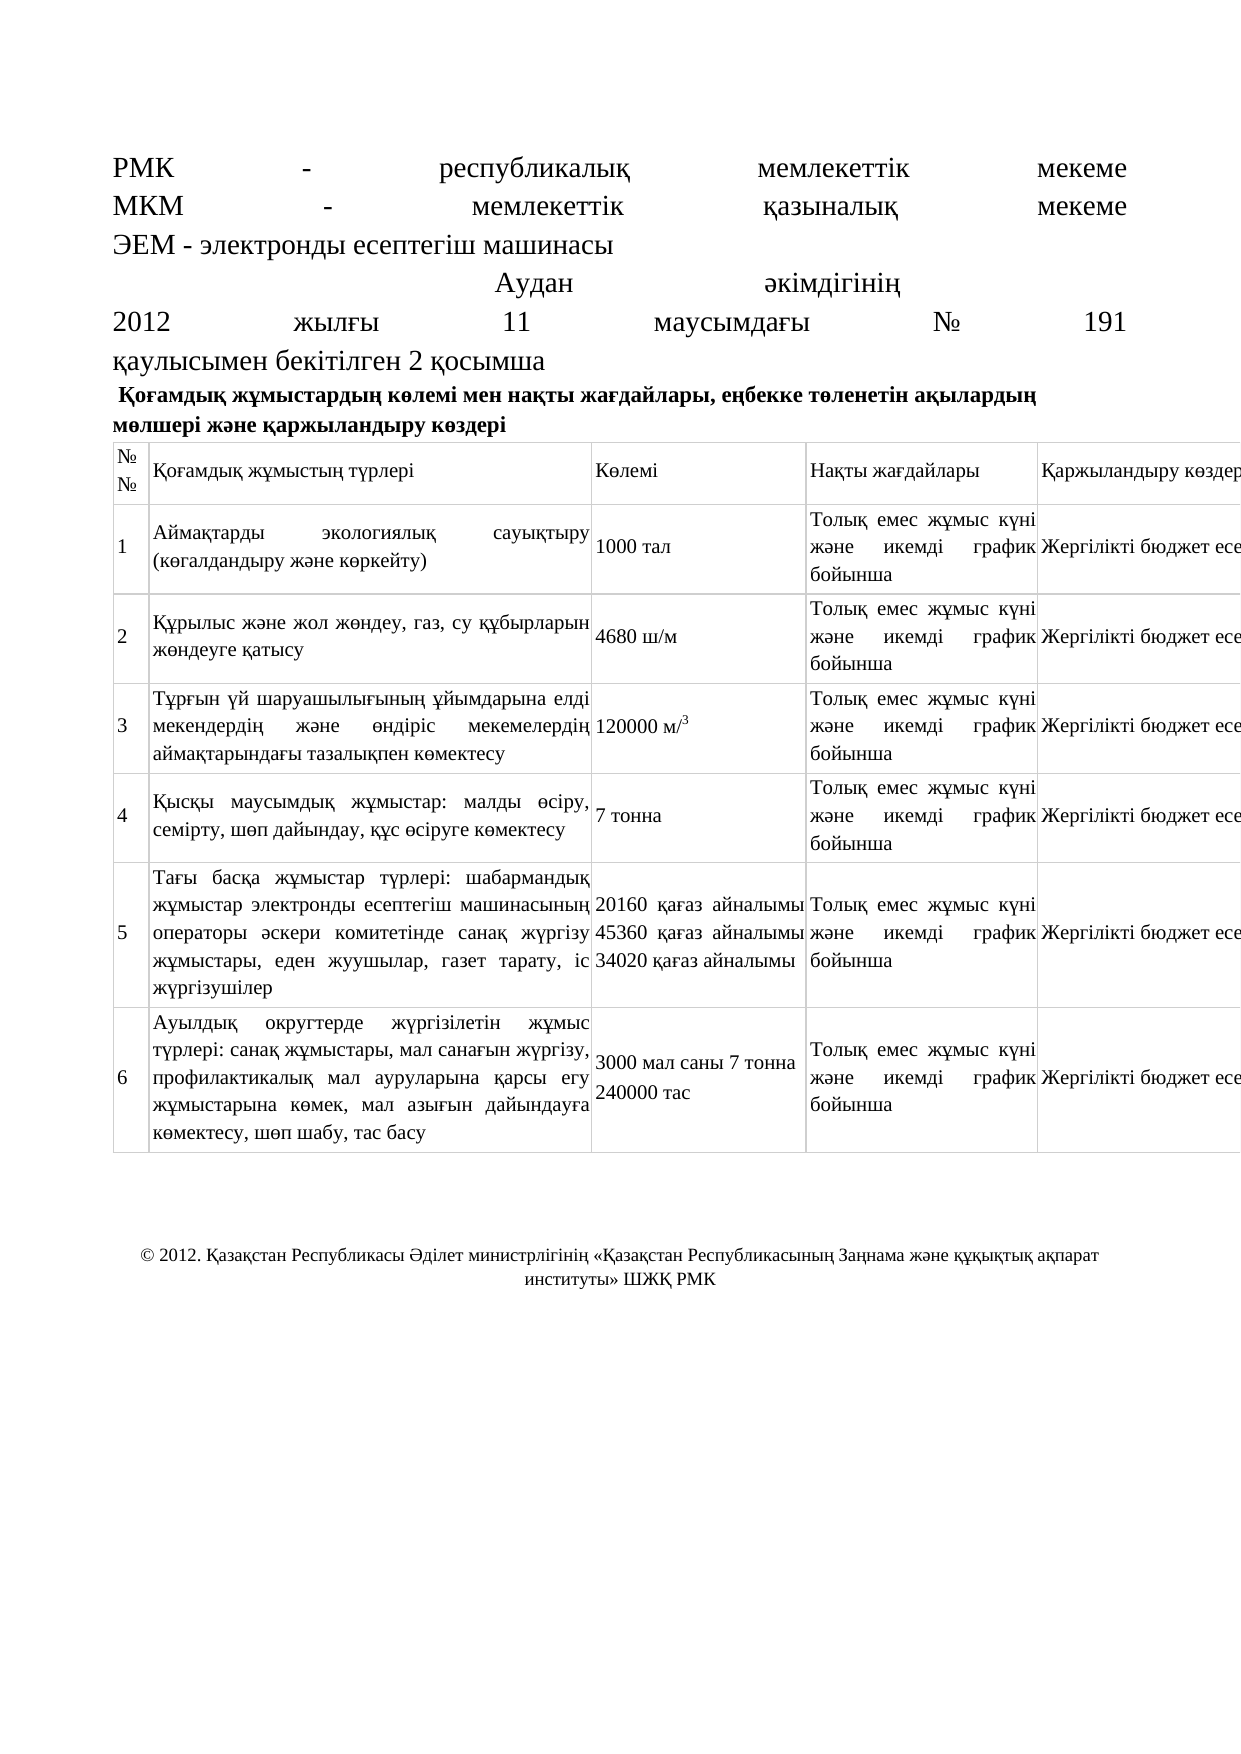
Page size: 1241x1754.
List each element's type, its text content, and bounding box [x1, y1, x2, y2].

table_cell Ауылдық округтерде жүргізілетін жұмыс түрлері: санақ жұмыстары, мал санағын жүргізу, профилактикалық мал ауруларына қарсы егу жұмыстарына көмек, мал азығын дайындауға көмектесу, шөп шабу, тас басу [150, 1008, 591, 1152]
table_cell 3 [114, 684, 148, 772]
table_cell Толық емес жұмыс күні және икемді график бойынша [807, 505, 1037, 593]
table_cell Қысқы маусымдық жұмыстар: малды өсіру, семірту, шөп дайындау, құс өсіруге көмектесу [150, 774, 591, 862]
table_cell Толық емес жұмыс күні және икемді график бойынша [807, 684, 1037, 772]
table_cell 120000 м/3 [592, 684, 805, 772]
table_cell 4 [114, 774, 148, 862]
table_cell 1 [114, 505, 148, 593]
text © 2012. Қазақстан Республикасы Әділет министрлігінің «Қазақстан Республикасының Заңнама және құқықтық ақпарат институты» ШЖҚ РМК [112, 1243, 1128, 1290]
table_cell Жергілікті бюджет есебінен [1038, 1008, 1240, 1152]
table_cell Тағы басқа жұмыстар түрлері: шабармандық жұмыстар электронды есептегіш машинасының операторы әскери комитетінде санақ жүргізу жұмыстары, еден жуушылар, газет тарату, іс жүргізушілер [150, 863, 591, 1007]
table_header Көлемі [592, 443, 805, 504]
table_cell Жергілікті бюджет есебінен [1038, 595, 1240, 683]
table_cell Жергілікті бюджет есебінен [1038, 684, 1240, 772]
table_header Қаржыландыру көздері [1038, 443, 1240, 504]
table_cell Толық емес жұмыс күні және икемді график бойынша [807, 774, 1037, 862]
table_header Қоғамдық жұмыстың түрлері [150, 443, 591, 504]
table_cell Тұрғын үй шаруашылығының ұйымдарына елді мекендердің және өндіріс мекемелердің аймақтарындағы тазалықпен көмектесу [150, 684, 591, 772]
table_cell 2 [114, 595, 148, 683]
table_cell Жергілікті бюджет есебінен [1038, 863, 1240, 1007]
table_header № № [114, 443, 148, 504]
table_cell 5 [114, 863, 148, 1007]
table_cell Толық емес жұмыс күні және икемді график бойынша [807, 595, 1037, 683]
table_cell Жергілікті бюджет есебінен [1038, 505, 1240, 593]
table_header Нақты жағдайлары [807, 443, 1037, 504]
table_cell 3000 мал саны 7 тонна 240000 тас [592, 1008, 805, 1152]
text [112, 150, 1128, 261]
table_cell 6 [114, 1008, 148, 1152]
table_cell 1000 тал [592, 505, 805, 593]
table_cell Аймақтарды экологиялық сауықтыру (көгалдандыру және көркейту) [150, 505, 591, 593]
text Қоғамдық жұмыстардың көлемі мен нақты жағдайлары, еңбекке төленетін ақылардың мөлшері және қаржыландыру көздері [112, 381, 1128, 438]
table_cell 4680 ш/м [592, 595, 805, 683]
table_cell 20160 қағаз айналымы 45360 қағаз айналымы 34020 қағаз айналымы [592, 863, 805, 1007]
text Аудан әкімдігінің 2012 жылғы 11 маусымдағы № 191 қаулысымен бекітілген 2 қосымша [112, 266, 1128, 376]
table_cell Толық емес жұмыс күні және икемді график бойынша [807, 1008, 1037, 1152]
table_cell 7 тонна [592, 774, 805, 862]
table_cell Құрылыс және жол жөндеу, газ, су құбырларын жөндеуге қатысу [150, 595, 591, 683]
table_cell Жергілікті бюджет есебінен [1038, 774, 1240, 862]
table_cell Толық емес жұмыс күні және икемді график бойынша [807, 863, 1037, 1007]
